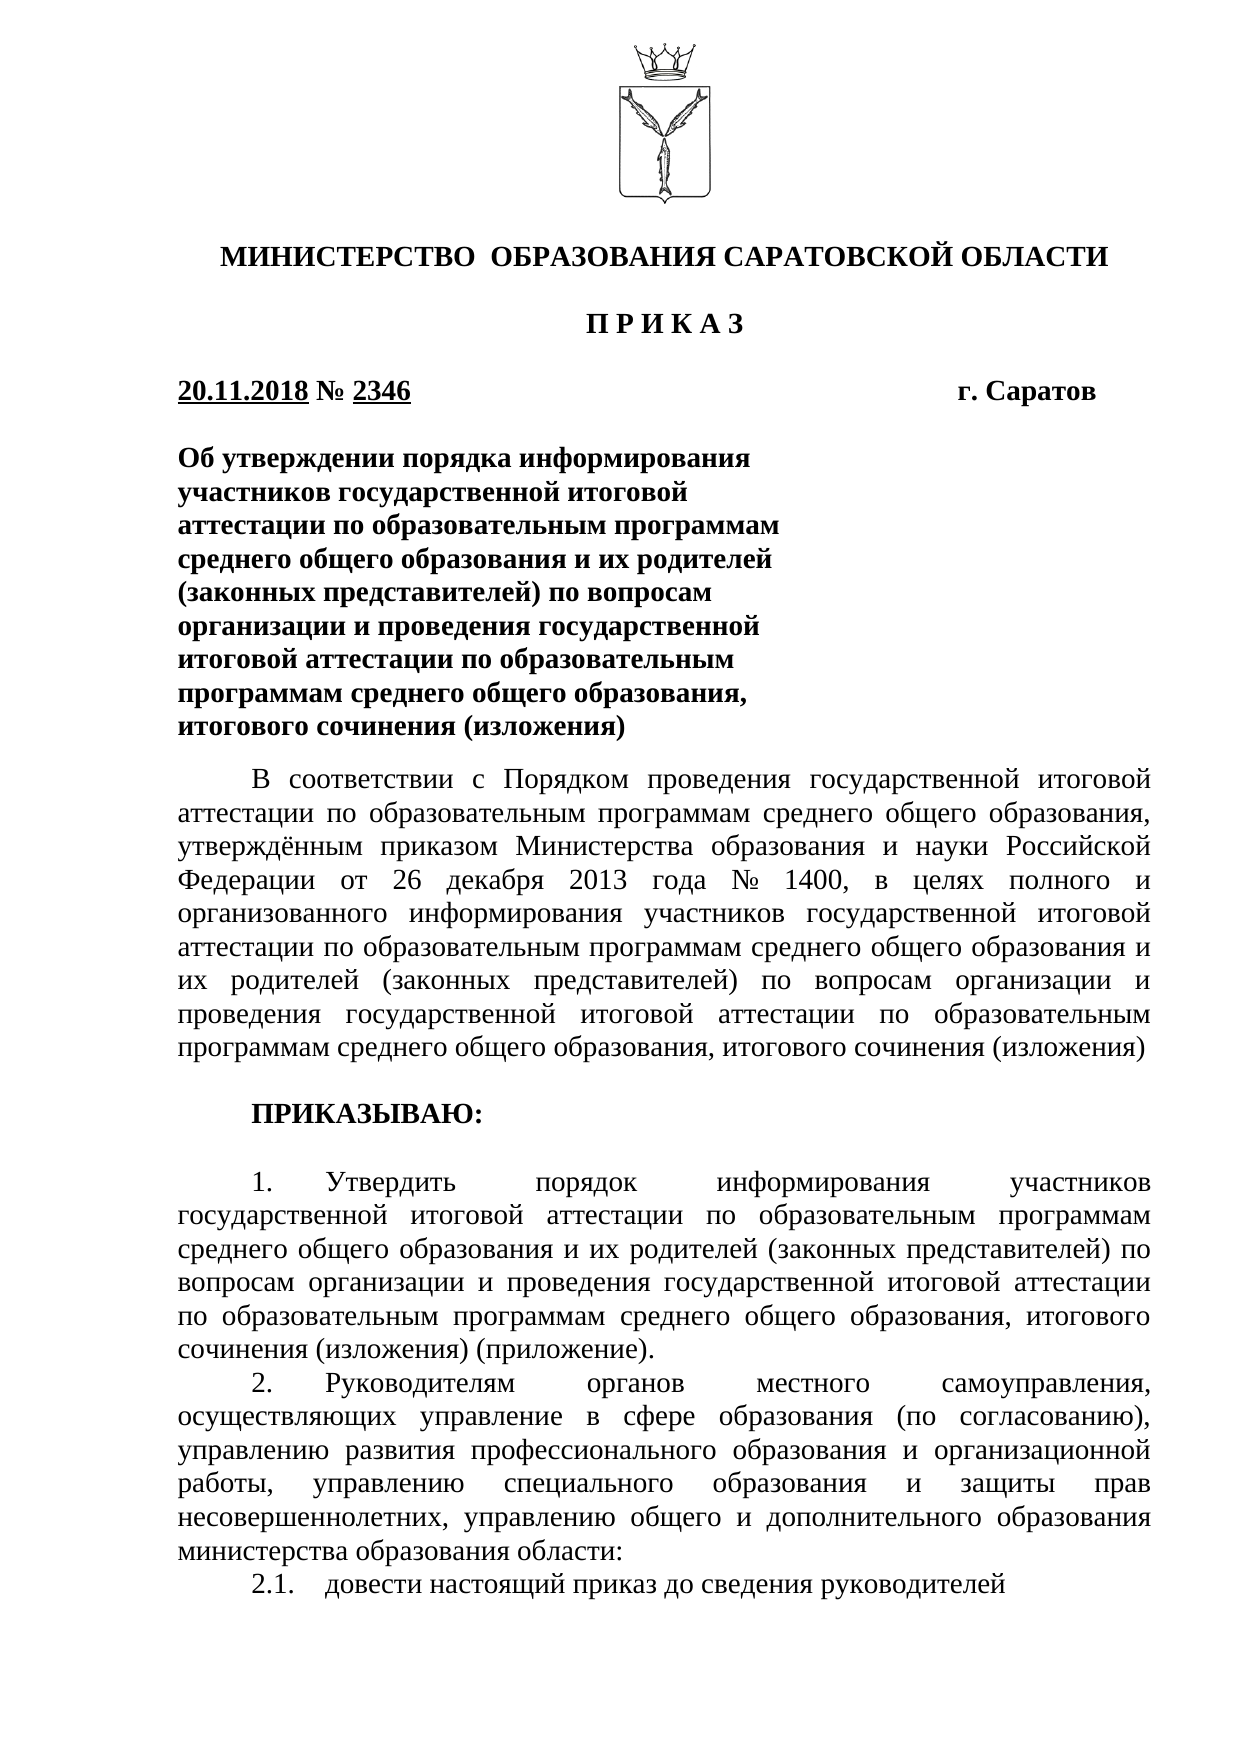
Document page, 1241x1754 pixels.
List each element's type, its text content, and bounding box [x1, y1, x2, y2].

text итоговой аттестации по образовательным [177, 641, 1152, 675]
text 1. Утвердить порядок информирования участников государственной итоговой аттестации по образовательным программам среднего общего образования и их родителей (законных представителей) по вопросам организации и проведения государственной итоговой аттестации по образовательным программам среднего общего образования, итогового сочинения (изложения) (приложение). [177, 1164, 1152, 1365]
text 2.1. довести настоящий приказ до сведения руководителей [177, 1566, 1152, 1600]
text программам среднего общего образования, [177, 675, 1152, 708]
text П Р И К А З [177, 306, 1152, 339]
table_header [177, 41, 1152, 239]
text Об утверждении порядка информирования [177, 440, 1152, 474]
text (законных представителей) по вопросам [177, 574, 1152, 608]
picture [617, 41, 712, 206]
text итогового сочинения (изложения) [177, 708, 1152, 742]
text В соответствии с Порядком проведения государственной итоговой аттестации по образовательным программам среднего общего образования, утверждённым приказом Министерства образования и науки Российской Федерации от 26 декабря 2013 года № 1400, в целях полного и организованного информирования участников государственной итоговой аттестации по образовательным программам среднего общего образования и их родителей (законных представителей) по вопросам организации и проведения государственной итоговой аттестации по образовательным программам среднего общего образования, итогового сочинения (изложения) [177, 761, 1152, 1063]
text 2. Руководителям органов местного самоуправления, осуществляющих управление в сфере образования (по согласованию), управлению развития профессионального образования и организационной работы, управлению специального образования и защиты прав несовершеннолетних, управлению общего и дополнительного образования министерства образования области: [177, 1365, 1152, 1566]
text ПРИКАЗЫВАЮ: [177, 1097, 1152, 1130]
text МИНИСТЕРСТВО ОБРАЗОВАНИЯ САРАТОВСКОЙ ОБЛАСТИ [177, 239, 1152, 272]
text 20.11.2018 № 2346 г. Саратов [177, 373, 1152, 407]
text организации и проведения государственной [177, 608, 1152, 641]
text аттестации по образовательным программам [177, 507, 1152, 541]
text среднего общего образования и их родителей [177, 541, 1152, 574]
text участников государственной итоговой [177, 474, 1152, 507]
